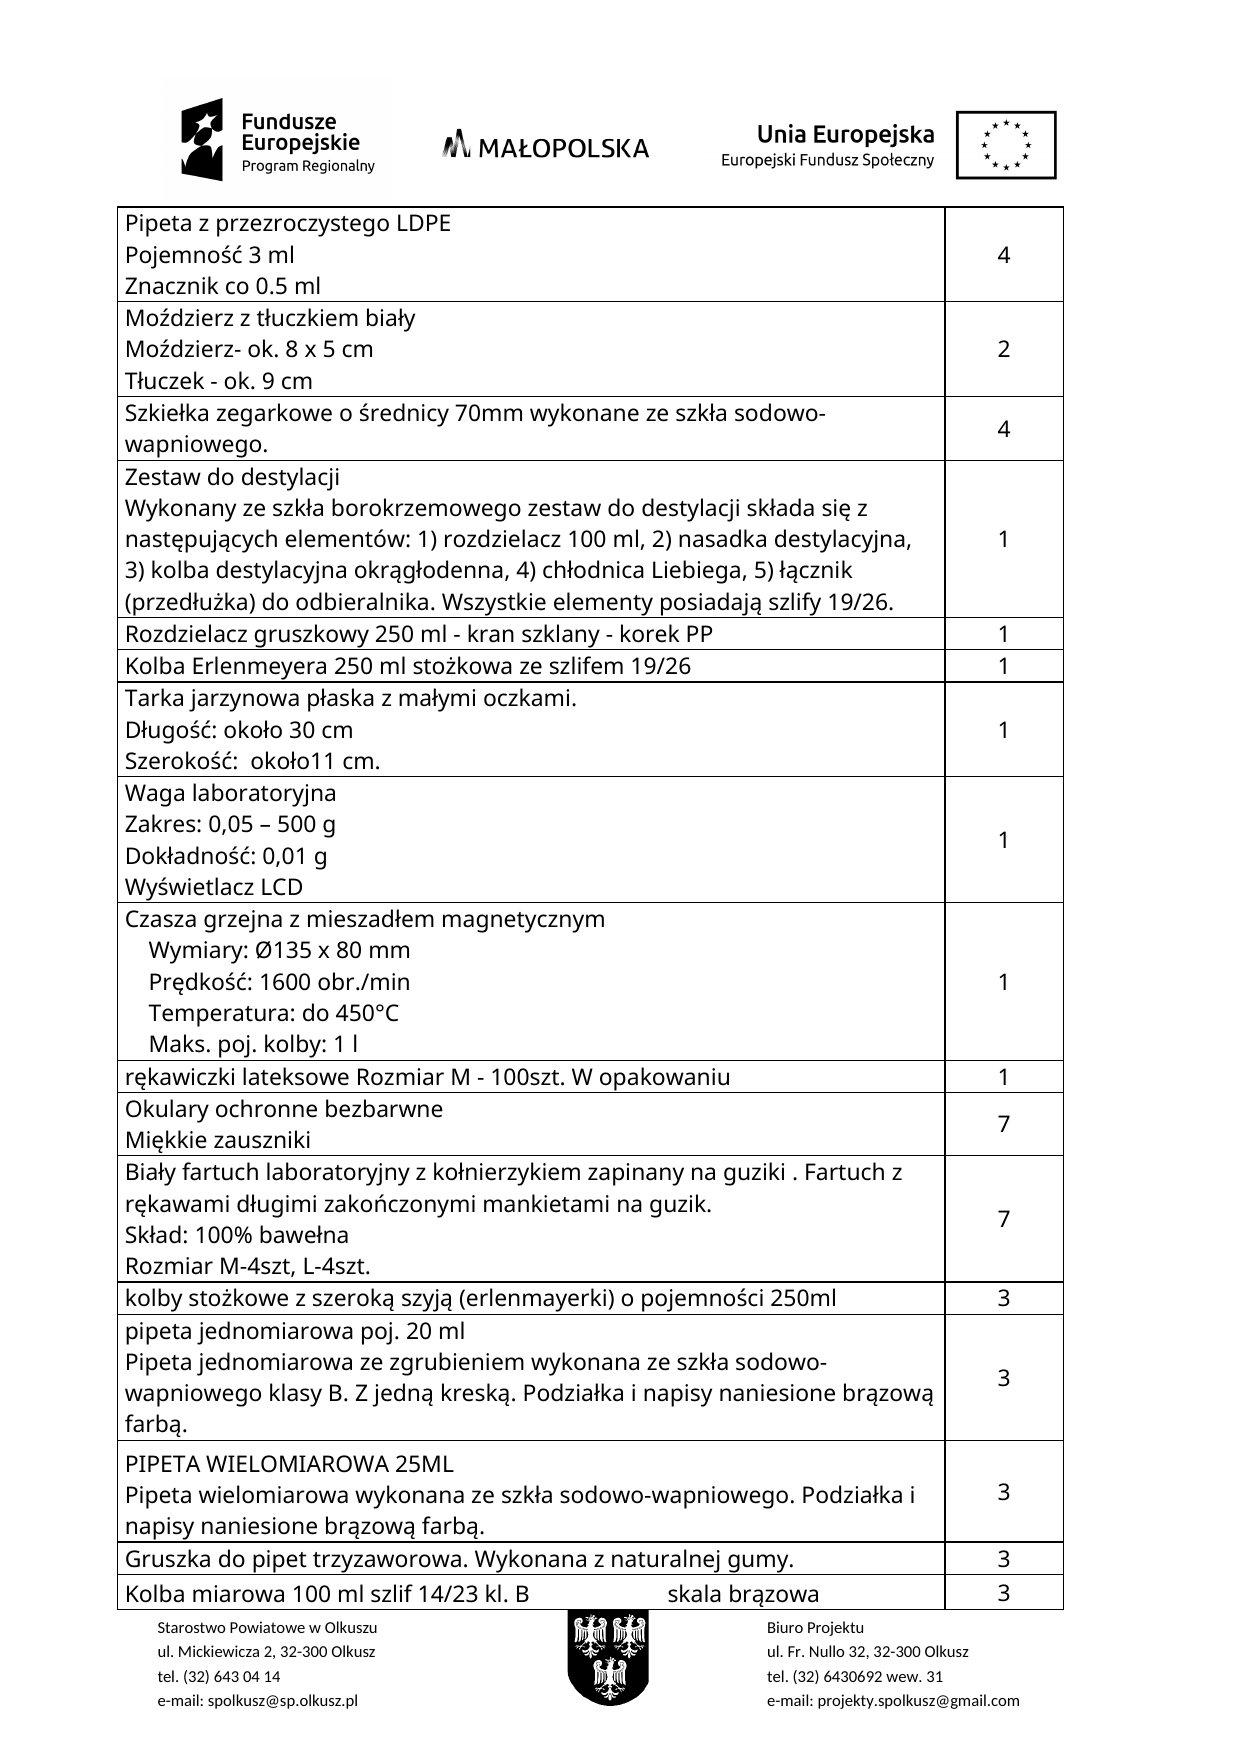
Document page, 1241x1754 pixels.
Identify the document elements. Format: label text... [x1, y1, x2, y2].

table_cell 3 [946, 1315, 1063, 1440]
table_cell 3 [946, 1543, 1063, 1574]
table_cell kolby stożkowe z szeroką szyją (erlenmayerki) o pojemności 250ml [118, 1283, 944, 1314]
table_cell Kolba Erlenmeyera 250 ml stożkowa ze szlifem 19/26 [118, 650, 944, 681]
table_cell 7 [946, 1093, 1063, 1155]
table_cell 4 [946, 397, 1063, 459]
table_cell Gruszka do pipet trzyzaworowa. Wykonana z naturalnej gumy. [118, 1543, 944, 1574]
table_cell 7 [946, 1156, 1063, 1281]
table_cell 1 [946, 618, 1063, 649]
table_cell 1 [946, 903, 1063, 1059]
table_cell rękawiczki lateksowe Rozmiar M - 100szt. W opakowaniu [118, 1061, 944, 1092]
table_cell pipeta jednomiarowa poj. 20 ml Pipeta jednomiarowa ze zgrubieniem wykonana ze szkła sodowo-wapniowego klasy B. Z jedną kreską. Podziałka i napisy naniesione brązową farbą. [118, 1315, 944, 1440]
table_cell Kolba miarowa 100 ml szlif 14/23 kl. B skala brązowa Materiał: Szkło borokrzemowe, ze szlifem 14/23 [118, 1575, 944, 1609]
table_cell 1 [946, 683, 1063, 776]
table_cell Tarka jarzynowa płaska z małymi oczkami. Długość: około 30 cm Szerokość: około11 cm. [118, 683, 944, 776]
table_cell Szkiełka zegarkowe o średnicy 70mm wykonane ze szkła sodowo-wapniowego. [118, 397, 944, 459]
table_cell 1 [946, 1061, 1063, 1092]
table_cell 1 [946, 461, 1063, 617]
table_cell Pipeta z przezroczystego LDPE Pojemność 3 ml Znacznik co 0.5 ml [118, 208, 944, 301]
table_cell Czasza grzejna z mieszadłem magnetycznym Wymiary: Ø135 x 80 mm Prędkość: 1600 obr./min Temperatura: do 450°C Maks. poj. kolby: 1 l [118, 903, 944, 1059]
table_cell 4 [946, 208, 1063, 301]
table_cell 1 [946, 650, 1063, 681]
table_cell 3 [946, 1283, 1063, 1314]
table_cell Okulary ochronne bezbarwne Miękkie zauszniki [118, 1093, 944, 1155]
table_cell PIPETA WIELOMIAROWA 25ML Pipeta wielomiarowa wykonana ze szkła sodowo-wapniowego. Podziałka i napisy naniesione brązową farbą. [118, 1441, 944, 1541]
table_cell 3 [946, 1441, 1063, 1541]
table_cell Waga laboratoryjna Zakres: 0,05 – 500 g Dokładność: 0,01 g Wyświetlacz LCD [118, 777, 944, 902]
table_cell 2 [946, 302, 1063, 396]
picture [161, 77, 1079, 202]
table_cell 1 [946, 777, 1063, 902]
picture [567, 1609, 649, 1707]
table_cell Zestaw do destylacji Wykonany ze szkła borokrzemowego zestaw do destylacji składa się z następujących elementów: 1) rozdzielacz 100 ml, 2) nasadka destylacyjna, 3) kolba destylacyjna okrągłodenna, 4) chłodnica Liebiega, 5) łącznik (przedłużka) do odbieralnika. Wszystkie elementy posiadają szlify 19/26. [118, 461, 944, 617]
table_cell Biały fartuch laboratoryjny z kołnierzykiem zapinany na guziki . Fartuch z rękawami długimi zakończonymi mankietami na guzik. Skład: 100% bawełna Rozmiar M-4szt, L-4szt. [118, 1156, 944, 1281]
table_cell Moździerz z tłuczkiem biały Moździerz- ok. 8 x 5 cm Tłuczek - ok. 9 cm [118, 302, 944, 396]
table_cell Rozdzielacz gruszkowy 250 ml - kran szklany - korek PP [118, 618, 944, 649]
table_cell 3 [946, 1575, 1063, 1609]
